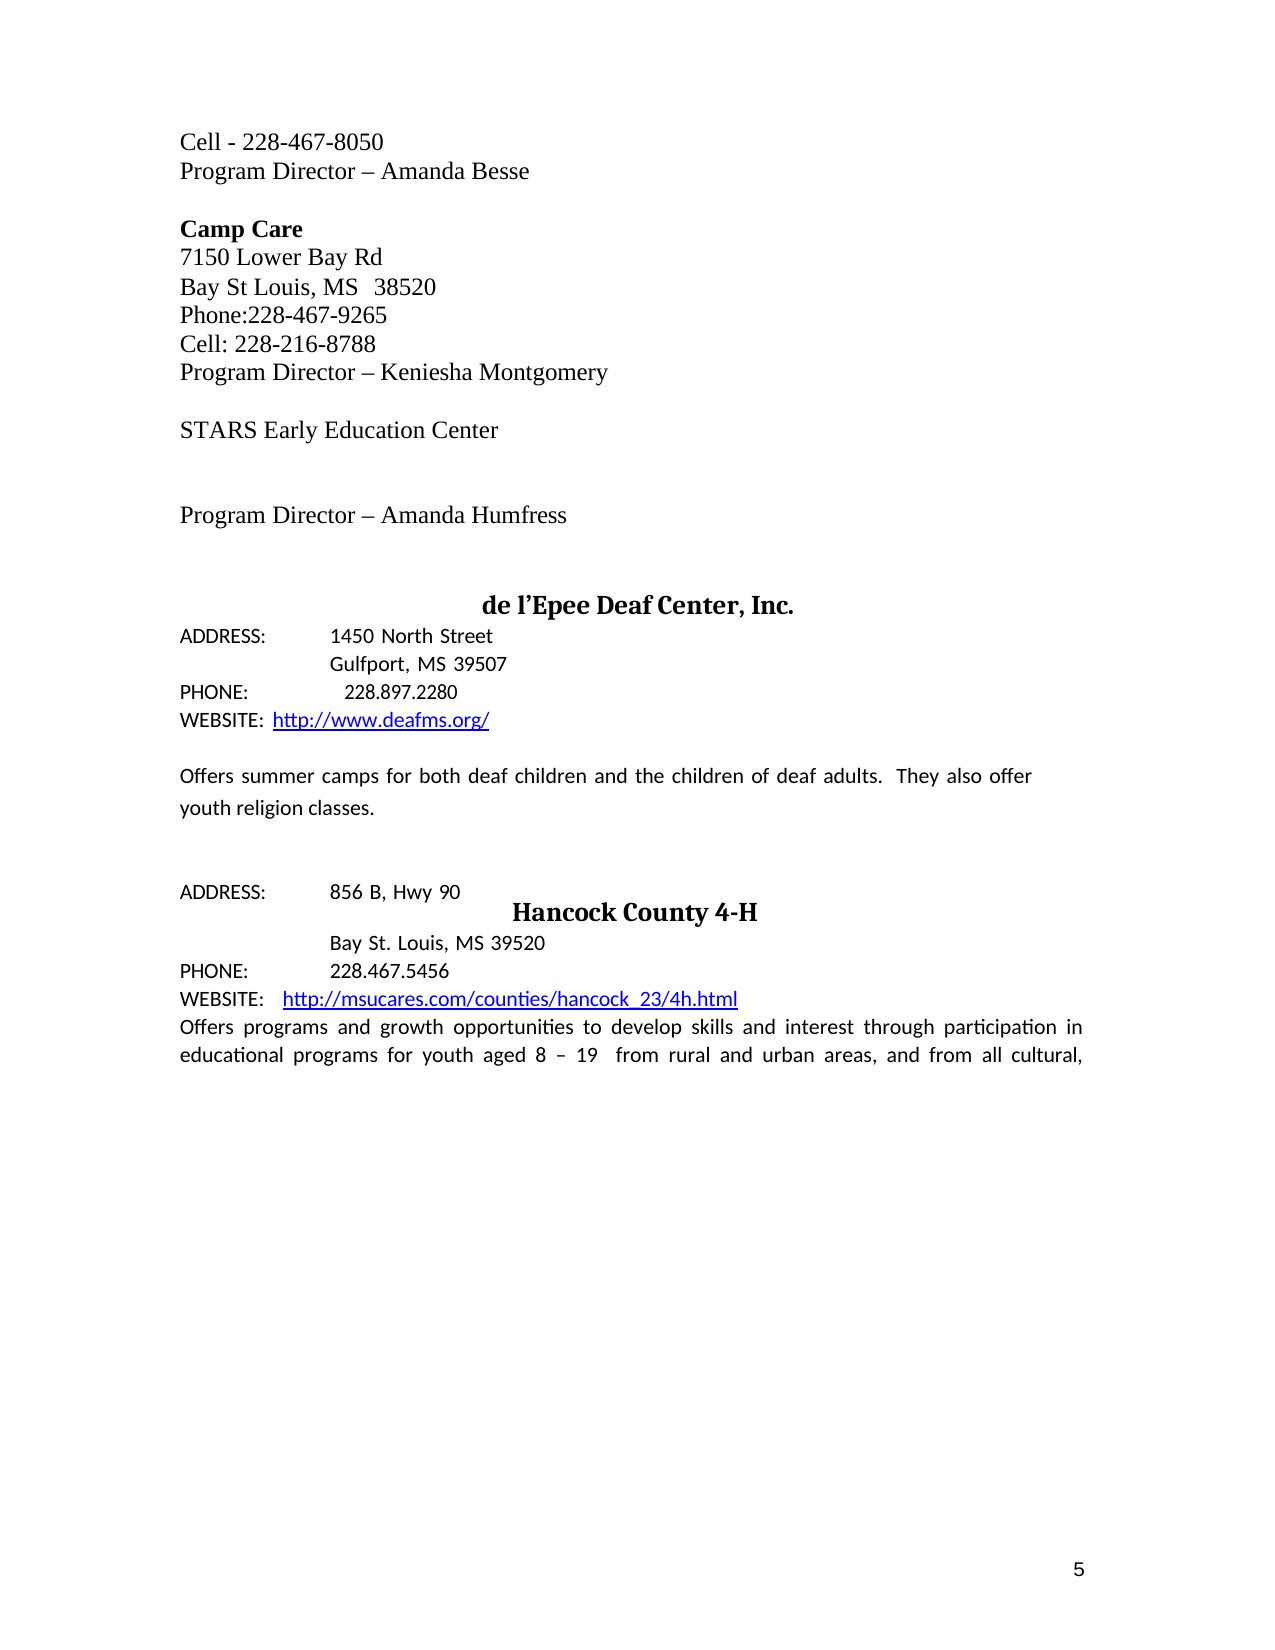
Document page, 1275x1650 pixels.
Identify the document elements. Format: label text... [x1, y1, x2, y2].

text Bay St. Louis, MS 39520 [329, 929, 1262, 956]
text WEBSITE: http://www.deafms.org/ [179, 706, 1262, 733]
text Offers programs and growth opportunities to develop skills and interest through participation in educational programs for youth aged 8 – 19 from rural and urban areas, and from all cultural, [179, 1013, 1107, 1068]
subtitle PHONE: 228.897.2280 [179, 678, 1262, 705]
text Program Director – Keniesha Montgomery [179, 358, 1262, 386]
text Gulfport, MS 39507 [329, 650, 1262, 677]
subtitle Hancock County 4-H [512, 897, 1262, 928]
text Program Director – Amanda Humfress [179, 501, 1262, 530]
text Camp Care [179, 214, 1262, 243]
text WEBSITE: http://msucares.com/counties/hancock_23/4h.html [179, 985, 1262, 1012]
text ADDRESS: 1450 North Street [179, 622, 1262, 649]
text Program Director – Amanda Besse [179, 156, 1262, 185]
text Cell - 228-467-8050 [179, 127, 1262, 156]
subtitle PHONE: 228.467.5456 [179, 957, 1262, 984]
text Bay St Louis, MS 38520 Phone:228-467-9265 Cell: 228-216-8788 [179, 272, 440, 358]
text STARS Early Education Center [179, 415, 1262, 444]
text 7150 Lower Bay Rd [179, 243, 1262, 271]
subtitle de l’Epee Deaf Center, Inc. [223, 590, 1053, 621]
text ADDRESS: 856 B, Hwy 90 [179, 878, 462, 904]
text Offers summer camps for both deaf children and the children of deaf adults. They also offer youth religion classes. [179, 762, 1082, 821]
